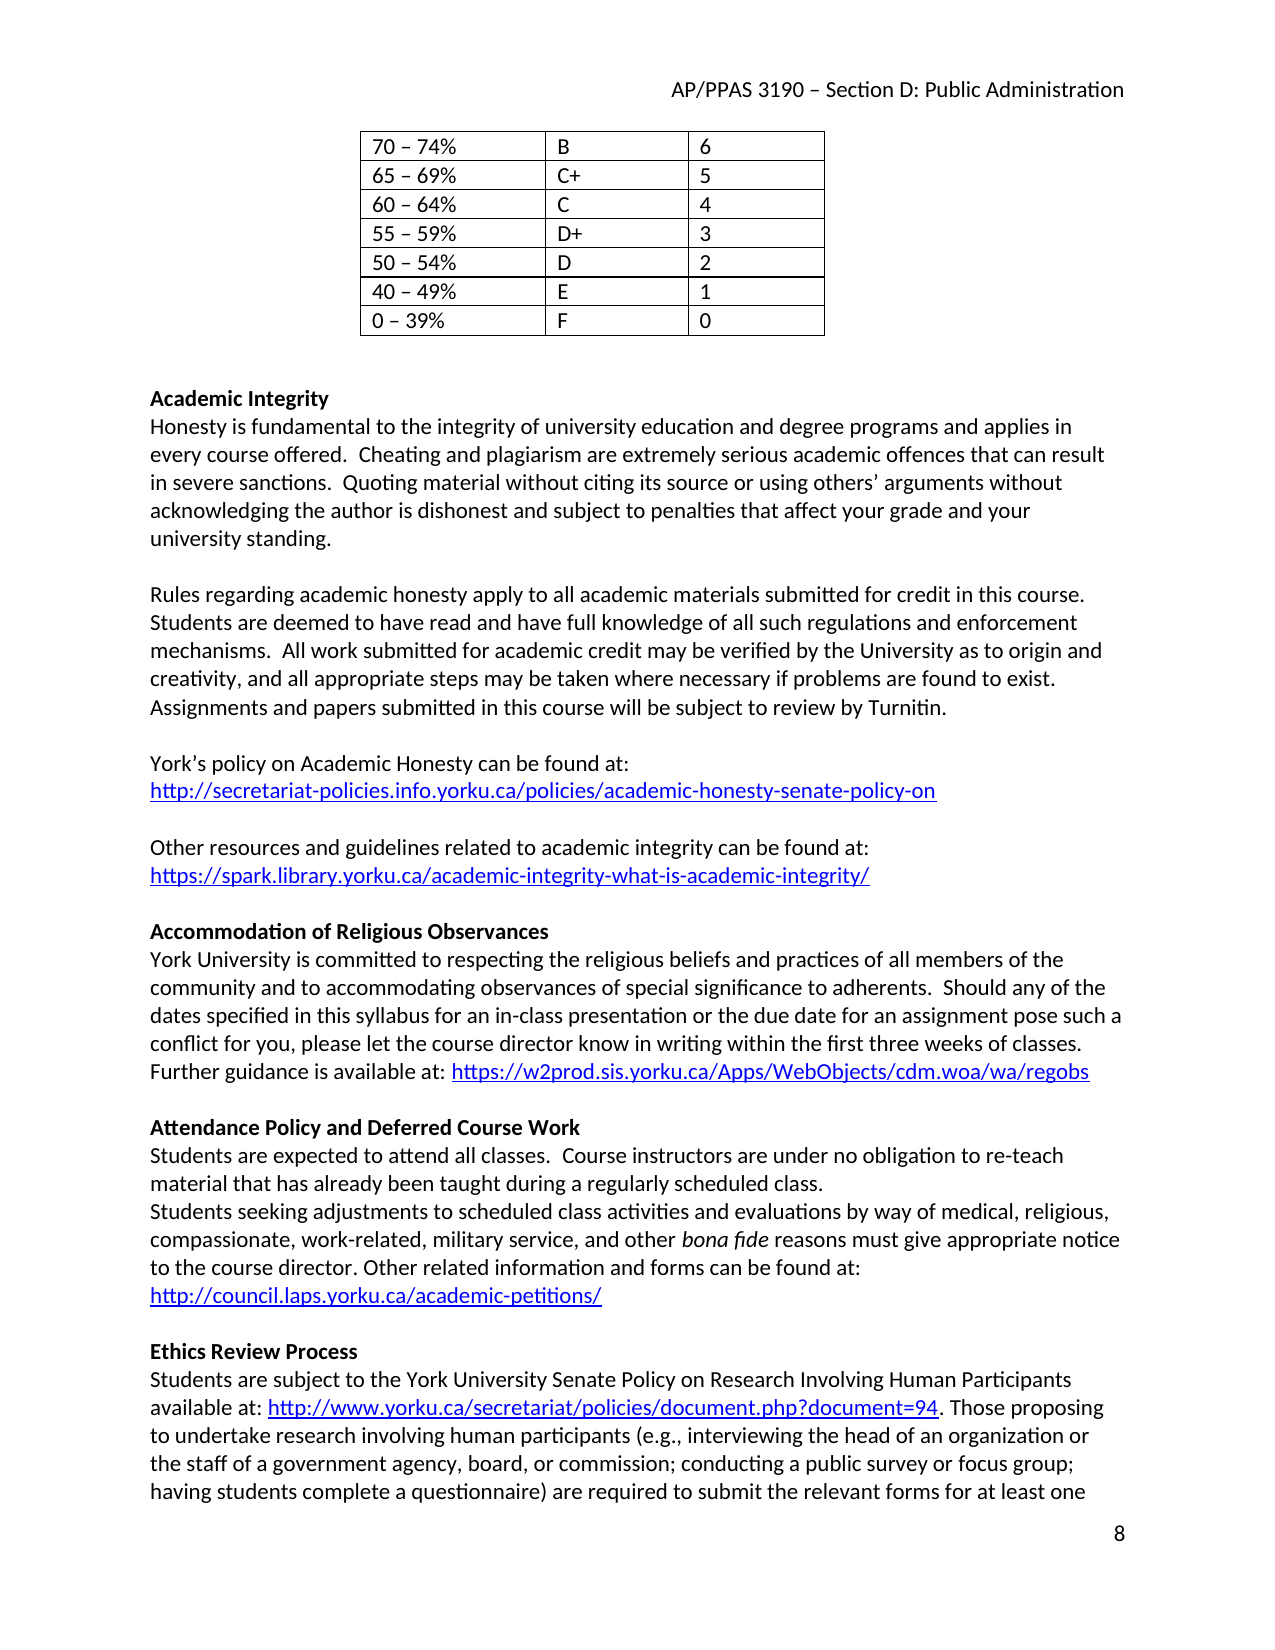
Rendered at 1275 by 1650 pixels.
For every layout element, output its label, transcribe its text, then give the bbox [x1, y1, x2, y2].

table_cell D+ [546, 219, 688, 247]
text http://council.laps.yorku.ca/academic-petitions/ [150, 1281, 1125, 1309]
text Students are expected to attend all classes. Course instructors are under no obligation to re-teach material that has already been taught during a regularly scheduled class. [150, 1141, 1125, 1197]
table_cell F [546, 306, 688, 334]
text Attendance Policy and Deferred Course Work [150, 1113, 1125, 1141]
text http://secretariat-policies.info.yorku.ca/policies/academic-honesty-senate-policy-on [150, 777, 1125, 805]
text Academic Integrity [150, 384, 1125, 412]
table_cell C+ [546, 161, 688, 189]
text Honesty is fundamental to the integrity of university education and degree programs and applies in every course offered. Cheating and plagiarism are extremely serious academic offences that can result in severe sanctions. Quoting material without citing its source or using others’ arguments without acknowledging the author is dishonest and subject to penalties that affect your grade and your university standing. [150, 412, 1125, 552]
table_cell 40 – 49% [361, 278, 545, 305]
text Other resources and guidelines related to academic integrity can be found at: [150, 833, 1125, 861]
table_cell 3 [689, 219, 824, 247]
table_cell D [546, 248, 688, 276]
table_cell 5 [689, 161, 824, 189]
text Ethics Review Process [150, 1337, 1125, 1365]
table_cell 4 [689, 190, 824, 218]
text Students seeking adjustments to scheduled class activities and evaluations by way of medical, religious, compassionate, work-related, military service, and other bona fide reasons must give appropriate notice to the course director. Other related information and forms can be found at: [150, 1197, 1125, 1281]
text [150, 1365, 1125, 1505]
table_cell 6 [689, 132, 824, 160]
table_cell C [546, 190, 688, 218]
text York University is committed to respecting the religious beliefs and practices of all members of the community and to accommodating observances of special significance to adherents. Should any of the dates specified in this syllabus for an in-class presentation or the due date for an assignment pose such a conflict for you, please let the course director know in writing within the first three weeks of classes. Further guidance is available at: https://w2prod.sis.yorku.ca/Apps/WebObjects/cdm.woa/wa/regobs [150, 945, 1125, 1085]
text York’s policy on Academic Honesty can be found at: [150, 749, 1125, 777]
table_cell 60 – 64% [361, 190, 545, 218]
table_cell 0 – 39% [361, 306, 545, 334]
text https://spark.library.yorku.ca/academic-integrity-what-is-academic-integrity/ [150, 861, 1125, 889]
text Rules regarding academic honesty apply to all academic materials submitted for credit in this course. Students are deemed to have read and have full knowledge of all such regulations and enforcement mechanisms. All work submitted for academic credit may be verified by the University as to origin and creativity, and all appropriate steps may be taken where necessary if problems are found to exist. Assignments and papers submitted in this course will be subject to review by Turnitin. [150, 581, 1125, 721]
table_cell E [546, 278, 688, 305]
table_cell B [546, 132, 688, 160]
text Accommodation of Religious Observances [150, 917, 1125, 945]
table_cell 2 [689, 248, 824, 276]
table_cell 70 – 74% [361, 132, 545, 160]
table_cell 1 [689, 278, 824, 305]
table_cell 65 – 69% [361, 161, 545, 189]
table_cell 55 – 59% [361, 219, 545, 247]
table_cell 50 – 54% [361, 248, 545, 276]
table_cell 0 [689, 306, 824, 334]
